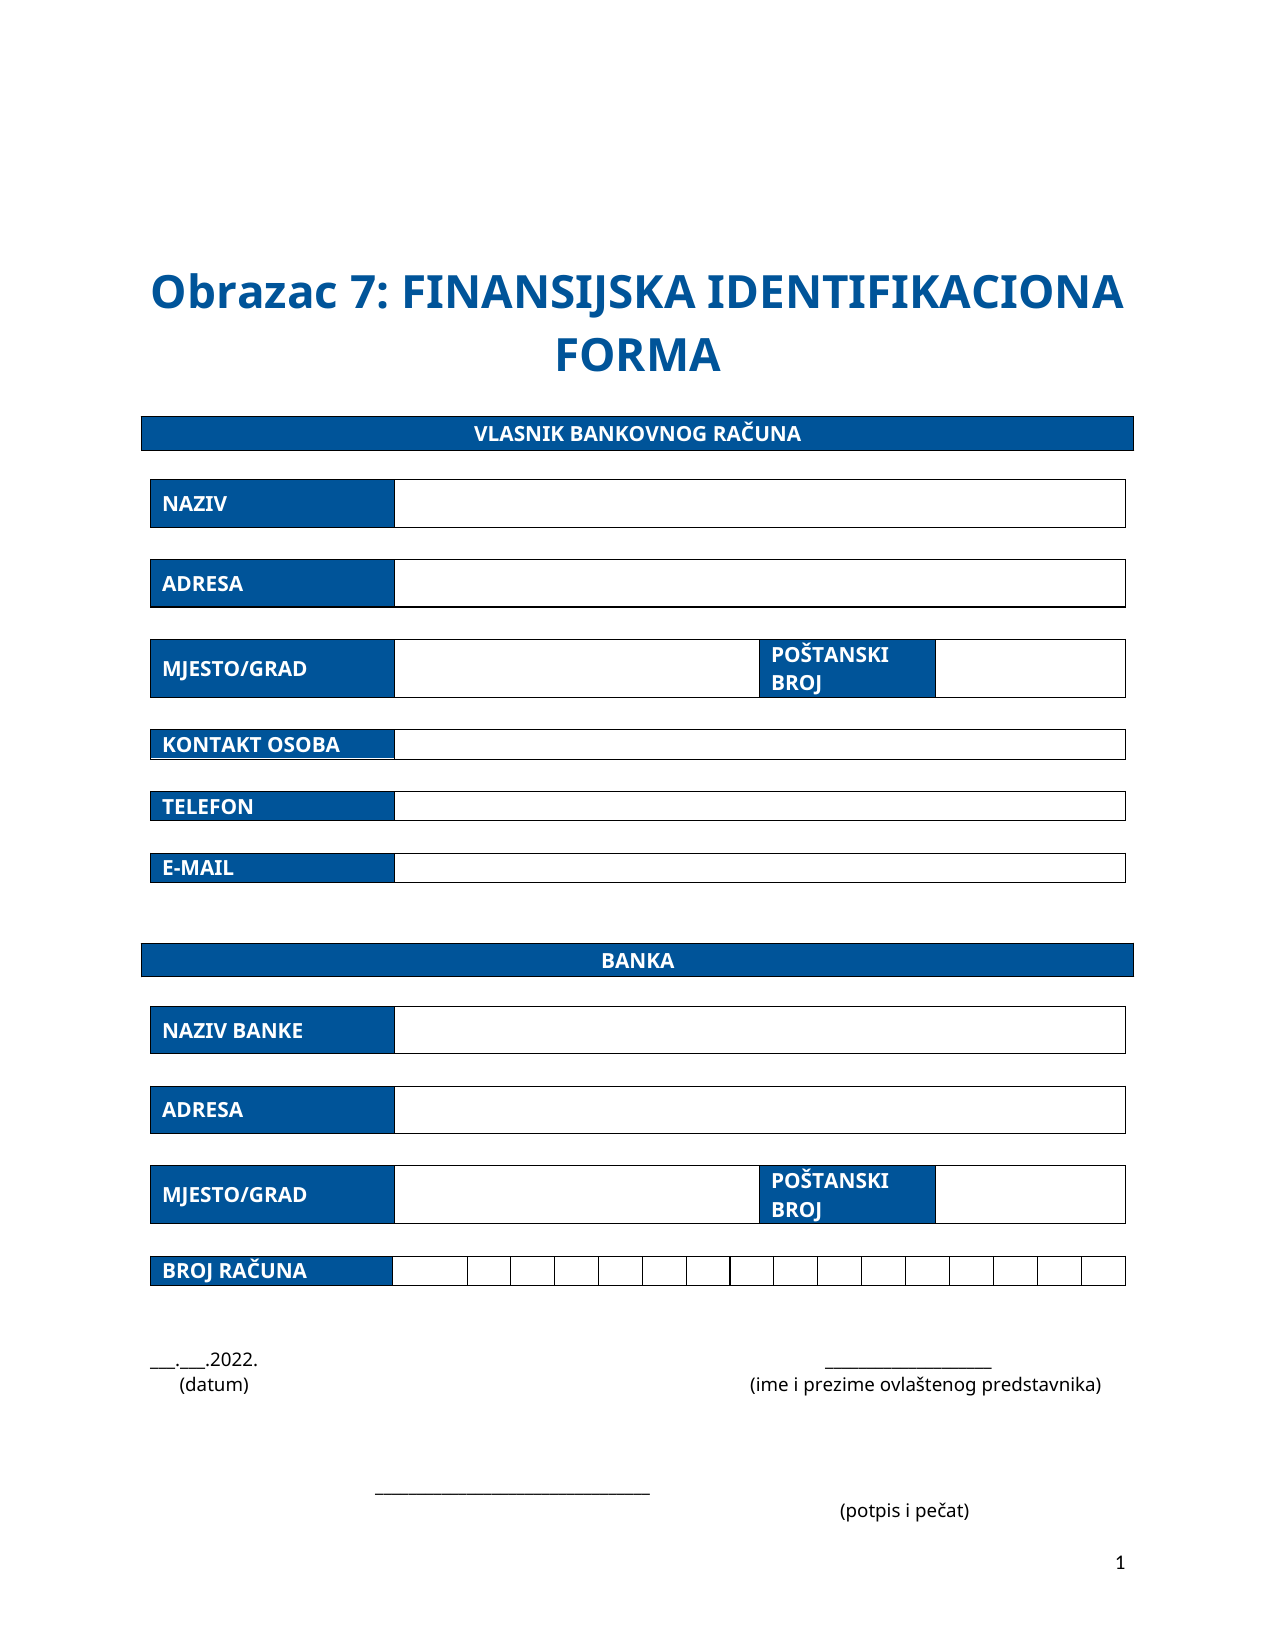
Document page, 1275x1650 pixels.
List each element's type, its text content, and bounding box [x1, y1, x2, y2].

table_header NAZIV [151, 480, 394, 527]
table_header BROJ RAČUNA [151, 1257, 392, 1285]
table_header [731, 1257, 773, 1285]
table_header [555, 1257, 598, 1285]
table_header [950, 1257, 993, 1285]
table_header [1082, 1257, 1125, 1285]
table_header [1038, 1257, 1081, 1285]
table_header [395, 854, 1125, 882]
table_header [906, 1257, 949, 1285]
table_header POŠTANSKI BROJ [760, 640, 935, 697]
table_header [395, 640, 759, 697]
table_header [395, 1087, 1125, 1133]
table_header MJESTO/GRAD [151, 1166, 394, 1223]
table_header [395, 560, 1125, 606]
table_header ADRESA [151, 560, 394, 606]
table_header [395, 730, 1125, 758]
table_header [818, 1257, 861, 1285]
table_header [393, 1257, 467, 1285]
table_header NAZIV BANKE [151, 1007, 394, 1053]
table_header [599, 1257, 642, 1285]
table_header [774, 1257, 817, 1285]
table_header [511, 1257, 554, 1285]
table_header [936, 1166, 1125, 1223]
text (datum) (ime i prezime ovlaštenog predstavnika) [150, 1371, 1125, 1397]
text _________________________________ [300, 1397, 1125, 1497]
table_header [395, 480, 1125, 527]
text ___.___.2022. ____________________ [150, 1346, 1125, 1371]
table_header [395, 1166, 759, 1223]
table_header [994, 1257, 1037, 1285]
table_header [687, 1257, 729, 1285]
table_header TELEFON [151, 792, 394, 820]
table_header MJESTO/GRAD [151, 640, 394, 697]
table_header [395, 792, 1125, 820]
text (potpis i pečat) [750, 1497, 1125, 1523]
table_header E-MAIL [151, 854, 394, 882]
table_header [468, 1257, 510, 1285]
text VLASNIK BANKOVNOG RAČUNA [142, 417, 1133, 450]
table_header [395, 1007, 1125, 1053]
table_header [862, 1257, 905, 1285]
table_header [936, 640, 1125, 697]
table_header [643, 1257, 686, 1285]
table_header POŠTANSKI BROJ [760, 1166, 935, 1223]
table_header KONTAKT OSOBA [151, 730, 394, 758]
text Obrazac 7: FINANSIJSKA IDENTIFIKACIONA FORMA [150, 260, 1125, 385]
table_header ADRESA [151, 1087, 394, 1133]
